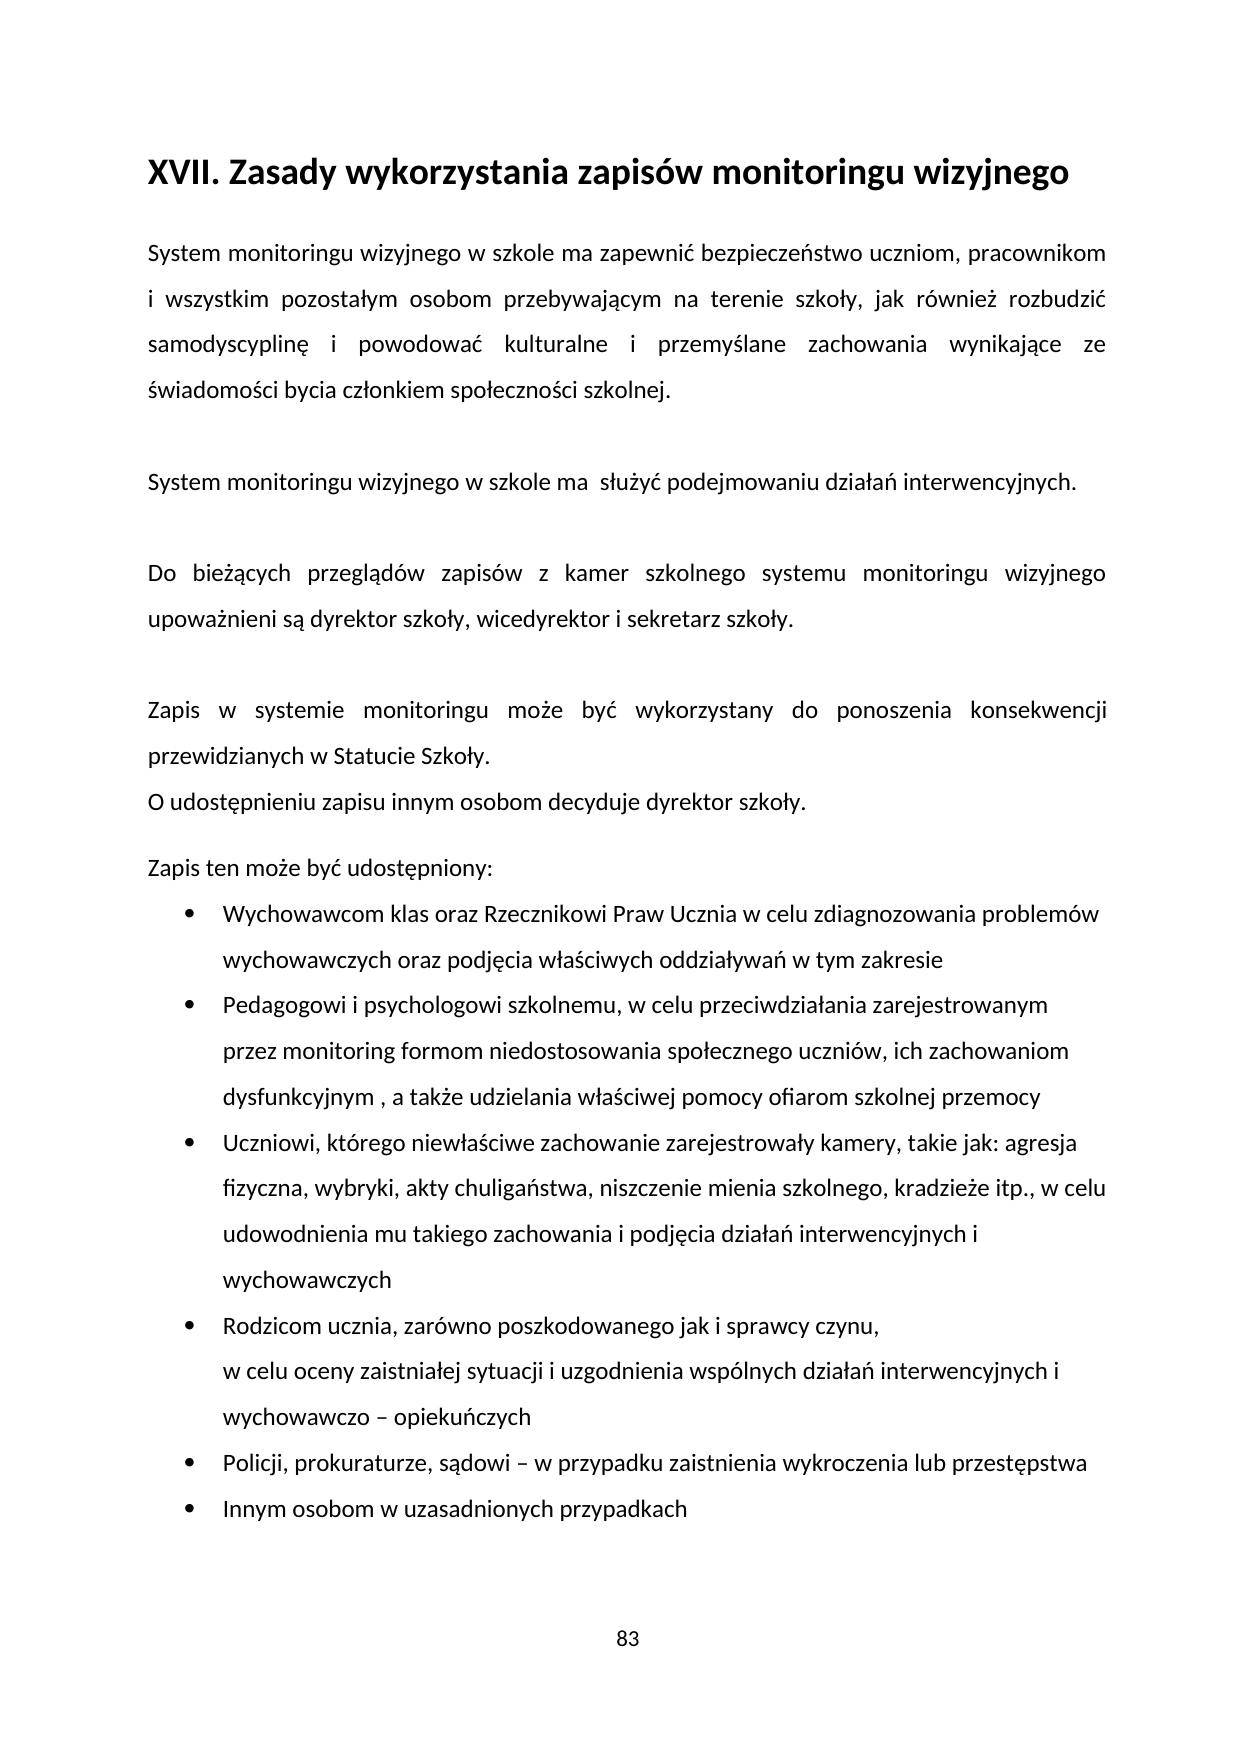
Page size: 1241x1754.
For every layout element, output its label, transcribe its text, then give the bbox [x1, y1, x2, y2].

text Zapis w systemie monitoringu może być wykorzystany do ponoszenia konsekwencji przewidzianych w Statucie Szkoły. [148, 694, 1107, 771]
list Uczniowi, którego niewłaściwe zachowanie zarejestrowały kamery, takie jak: agresja fizyczna, wybryki, akty chuligaństwa, niszczenie mienia szkolnego, kradzieże itp., w celu udowodnienia mu takiego zachowania i podjęcia działań interwencyjnych i wychowawczych [185, 1127, 1107, 1294]
text O udostępnieniu zapisu innym osobom decyduje dyrektor szkoły. [148, 786, 1107, 816]
list Pedagogowi i psychologowi szkolnemu, w celu przeciwdziałania zarejestrowanym przez monitoring formom niedostosowania społecznego uczniów, ich zachowaniom dysfunkcyjnym , a także udzielania właściwej pomocy ofiarom szkolnej przemocy [185, 990, 1107, 1112]
text Zapis ten może być udostępniony: [148, 852, 1107, 883]
text System monitoringu wizyjnego w szkole ma zapewnić bezpieczeństwo uczniom, pracownikom i wszystkim pozostałym osobom przebywającym na terenie szkoły, jak również rozbudzić samodyscyplinę i powodować kulturalne i przemyślane zachowania wynikające ze świadomości bycia członkiem społeczności szkolnej. [148, 237, 1107, 405]
list Rodzicom ucznia, zarówno poszkodowanego jak i sprawcy czynu, w celu oceny zaistniałej sytuacji i uzgodnienia wspólnych działań interwencyjnych i wychowawczo – opiekuńczych [185, 1310, 1107, 1432]
list Policji, prokuraturze, sądowi – w przypadku zaistnienia wykroczenia lub przestępstwa [185, 1447, 1107, 1477]
list Wychowawcom klas oraz Rzecznikowi Praw Ucznia w celu zdiagnozowania problemów wychowawczych oraz podjęcia właściwych oddziaływań w tym zakresie [185, 898, 1107, 974]
text Do bieżących przeglądów zapisów z kamer szkolnego systemu monitoringu wizyjnego upoważnieni są dyrektor szkoły, wicedyrektor i sekretarz szkoły. [148, 557, 1107, 633]
list Innym osobom w uzasadnionych przypadkach [185, 1493, 1107, 1523]
text System monitoringu wizyjnego w szkole ma służyć podejmowaniu działań interwencyjnych. [148, 466, 1107, 496]
text XVII. Zasady wykorzystania zapisów monitoringu wizyjnego [148, 148, 1107, 193]
